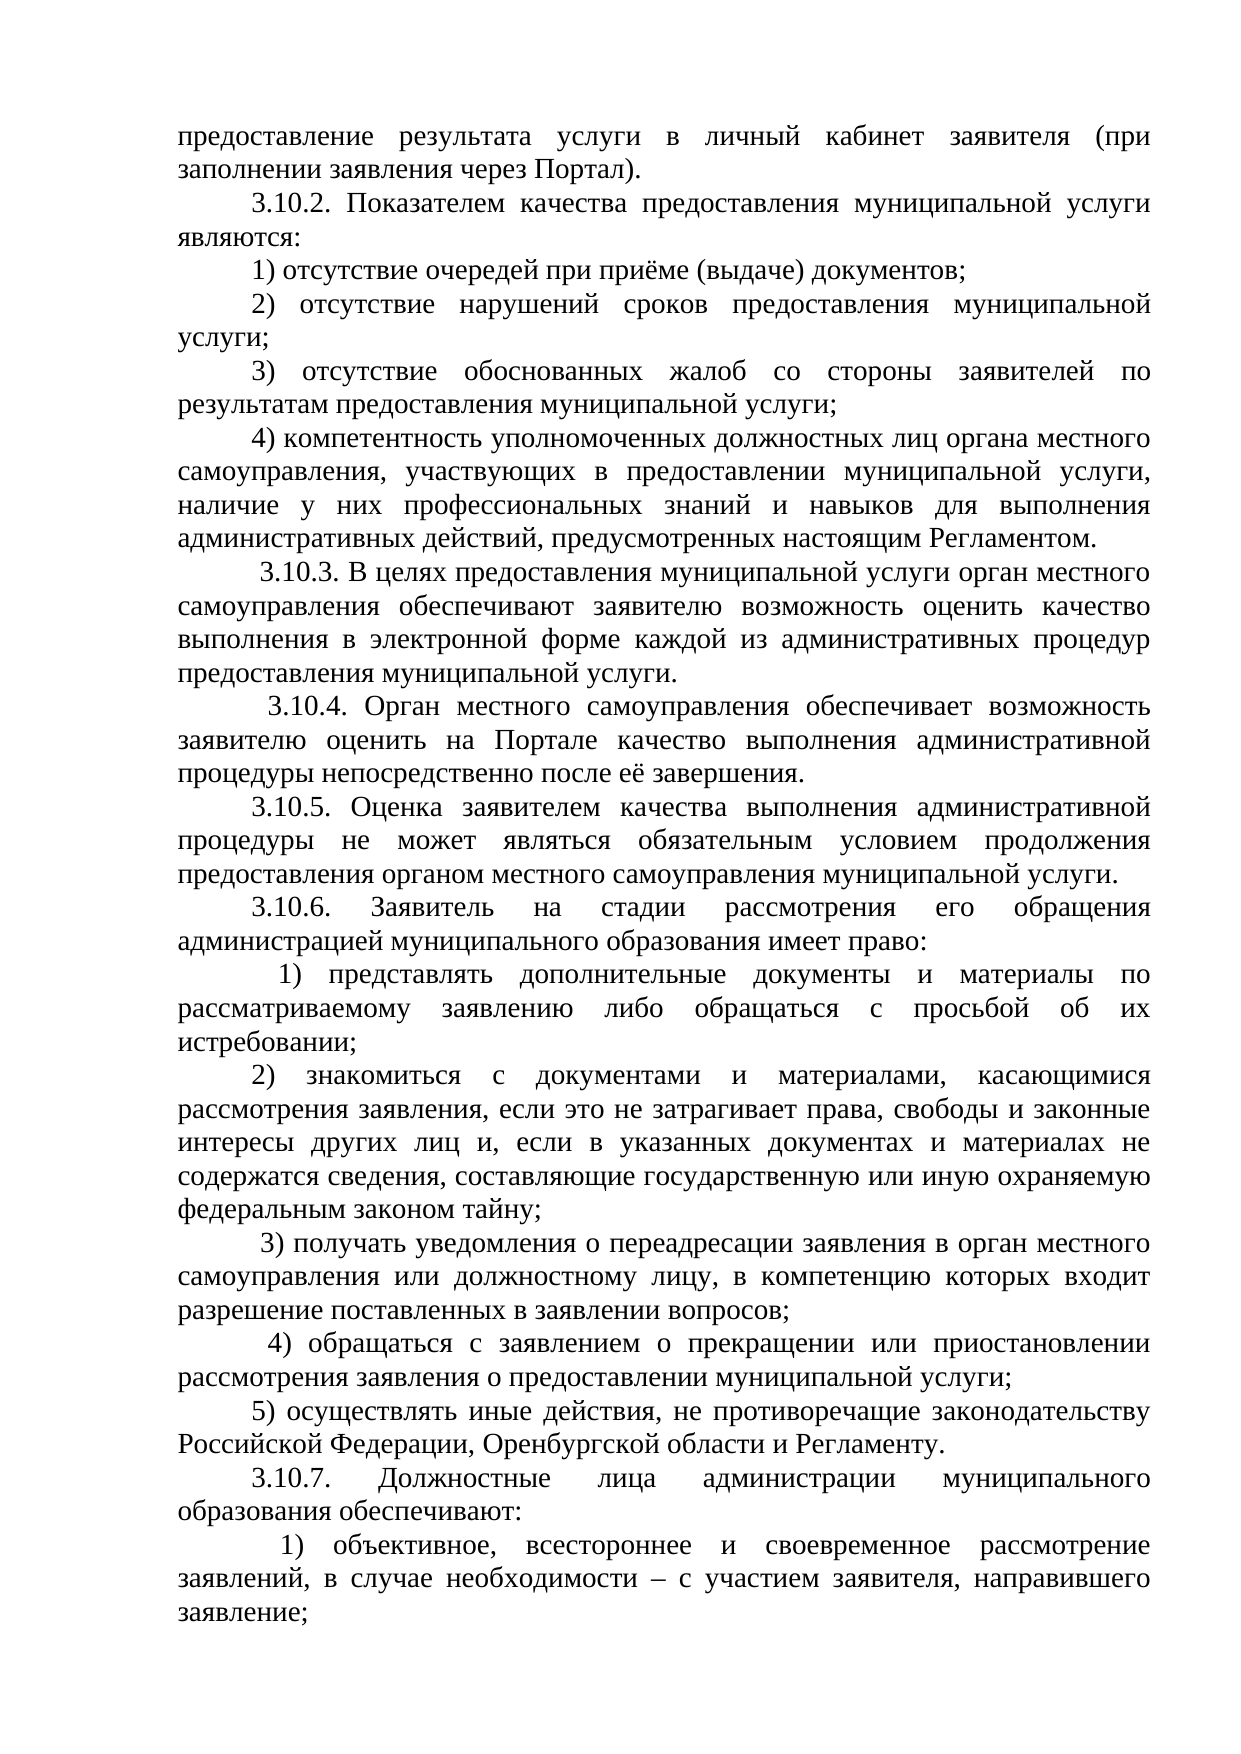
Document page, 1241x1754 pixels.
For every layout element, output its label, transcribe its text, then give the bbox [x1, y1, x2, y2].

text 3) отсутствие обоснованных жалоб со стороны заявителей по результатам предоставления муниципальной услуги; [177, 353, 1152, 420]
text 3.10.3. В целях предоставления муниципальной услуги орган местного самоуправления обеспечивают заявителю возможность оценить качество выполнения в электронной форме каждой из административных процедур предоставления муниципальной услуги. [177, 554, 1152, 688]
text 3.10.2. Показателем качества предоставления муниципальной услуги являются: [177, 185, 1152, 252]
text 1) отсутствие очередей при приёме (выдаче) документов; [177, 252, 1152, 286]
text 5) осуществлять иные действия, не противоречащие законодательству Российской Федерации, Оренбургской области и Регламенту. [177, 1393, 1152, 1460]
text 1) представлять дополнительные документы и материалы по рассматриваемому заявлению либо обращаться с просьбой об их истребовании; [177, 957, 1152, 1057]
text 3) получать уведомления о переадресации заявления в орган местного самоуправления или должностному лицу, в компетенцию которых входит разрешение поставленных в заявлении вопросов; [177, 1225, 1152, 1326]
text 3.10.6. Заявитель на стадии рассмотрения его обращения администрацией муниципального образования имеет право: [177, 889, 1152, 957]
text 4) обращаться с заявлением о прекращении или приостановлении рассмотрения заявления о предоставлении муниципальной услуги; [177, 1326, 1152, 1393]
text 3.10.5. Оценка заявителем качества выполнения административной процедуры не может являться обязательным условием продолжения предоставления органом местного самоуправления муниципальной услуги. [177, 789, 1152, 889]
text 4) компетентность уполномоченных должностных лиц органа местного самоуправления, участвующих в предоставлении муниципальной услуги, наличие у них профессиональных знаний и навыков для выполнения административных действий, предусмотренных настоящим Регламентом. [177, 420, 1152, 554]
text 3.10.7. Должностные лица администрации муниципального образования обеспечивают: [177, 1460, 1152, 1527]
text 2) знакомиться с документами и материалами, касающимися рассмотрения заявления, если это не затрагивает права, свободы и законные интересы других лиц и, если в указанных документах и материалах не содержатся сведения, составляющие государственную или иную охраняемую федеральным законом тайну; [177, 1057, 1152, 1225]
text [177, 118, 1152, 185]
text 2) отсутствие нарушений сроков предоставления муниципальной услуги; [177, 286, 1152, 353]
text 1) объективное, всестороннее и своевременное рассмотрение заявлений, в случае необходимости – с участием заявителя, направившего заявление; [177, 1527, 1152, 1627]
text 3.10.4. Орган местного самоуправления обеспечивает возможность заявителю оценить на Портале качество выполнения административной процедуры непосредственно после её завершения. [177, 688, 1152, 789]
